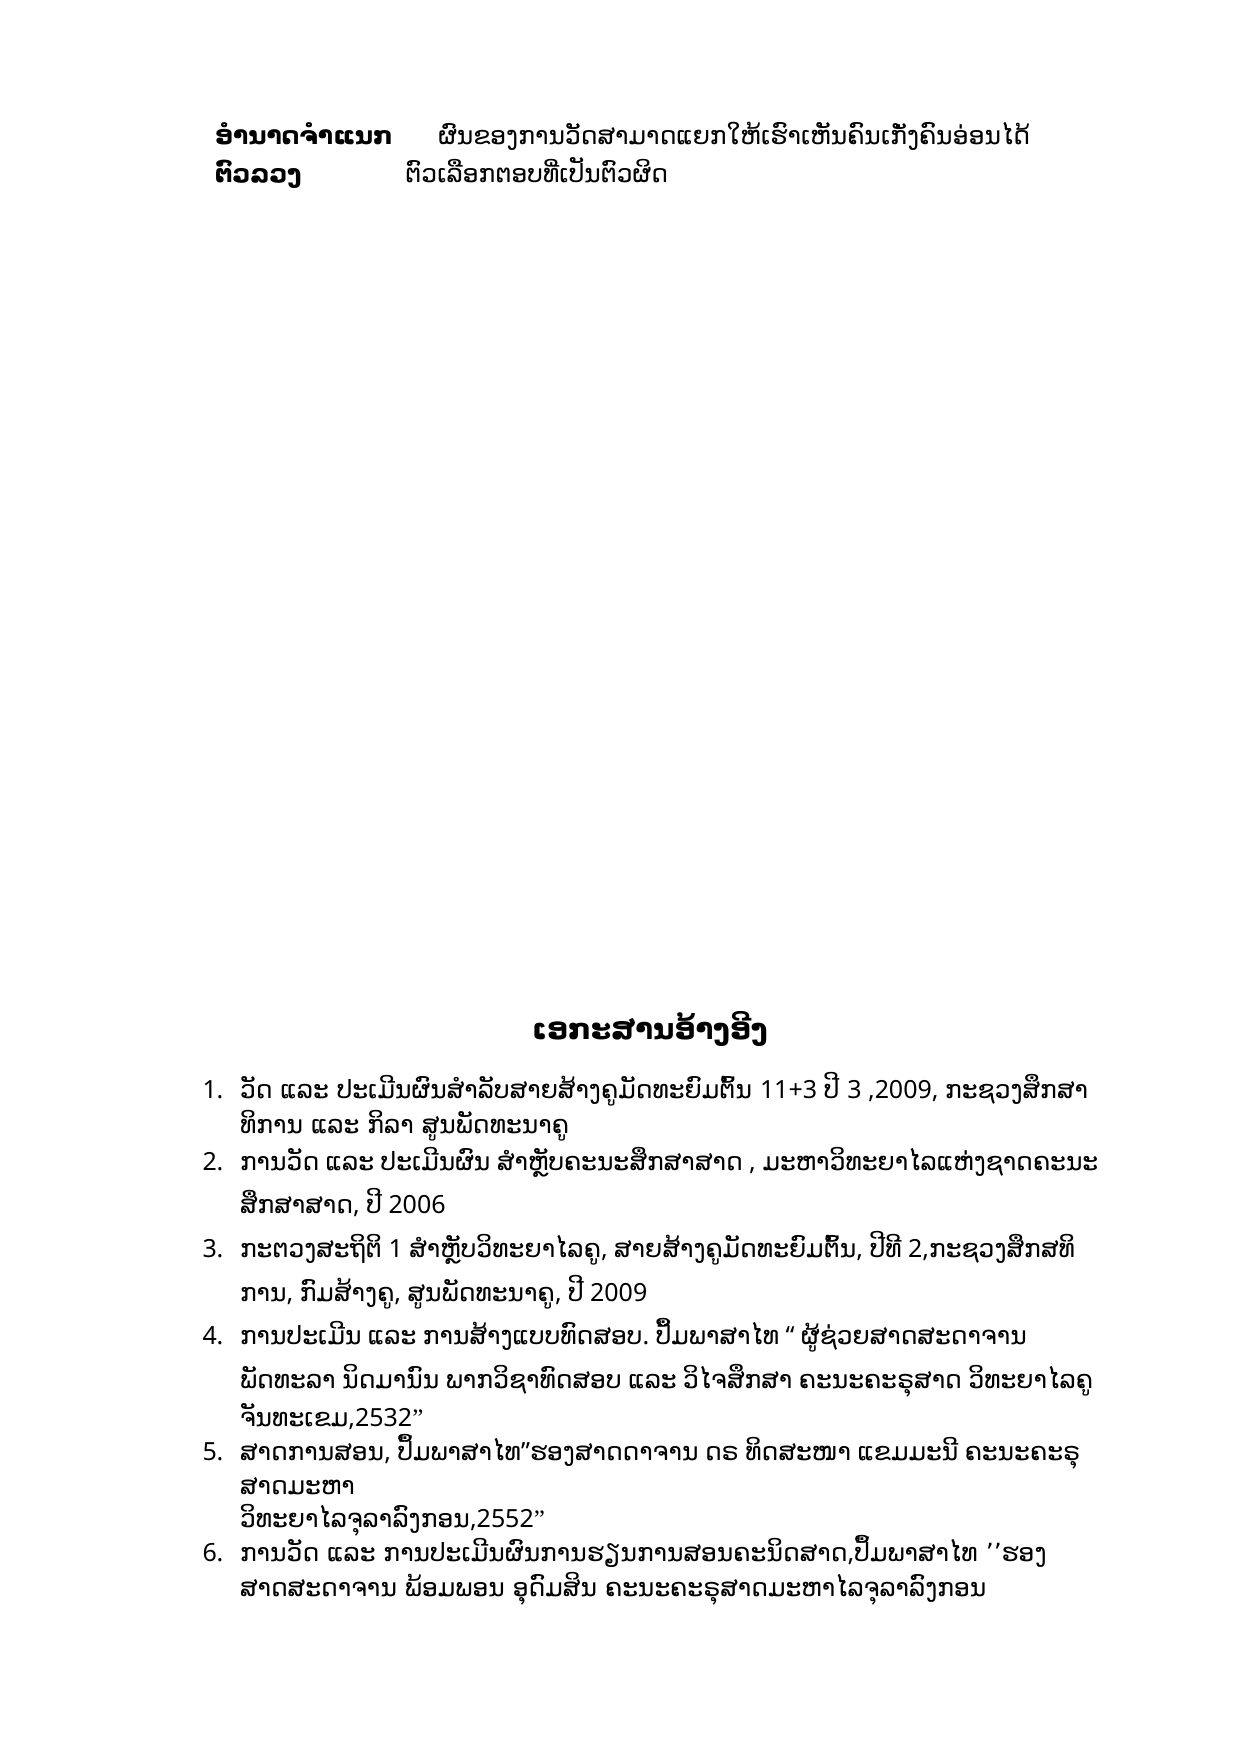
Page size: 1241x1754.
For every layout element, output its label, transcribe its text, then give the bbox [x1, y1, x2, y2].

text ຕົວ​ລວງ ຕົວ​ເລືອກ​ຕອບ​ທີ່​ເປັນ​ຕົວ​ຜິດ [215, 156, 1122, 194]
list ການວັດ ແລະ ການປະເມີນຜົນການຮຽນການສອນຄະນິດສາດ,ປຶ້ມພາສາໄທ ’’ຮອງສາດສະດາຈານ ພ້ອມພອນ ອຸດົມສິນ ຄະນະຄະຣຸສາດມະຫາໄລຈຸລາລົງກອນ [202, 1535, 1122, 1602]
list ກະ​ຕວງ​ສະຖິຕິ 1 ສຳ​ຫຼັບ​ວິທະຍາ​ໄລ​ຄູ, ສາຍ​ສ້າງ​ຄູ​ມັດທະຍົມ​ຕົ້ນ, ປີ​ທີ 2,ກະຊວງ​ສຶກສທິການ, ກົມ​ສ້າງ​ຄູ, ສູນ​ພັດທະນາ​ຄູ, ປີ 2009 [202, 1231, 1122, 1312]
list ການ​ປະ​ເມີນ ​ແລະ ການ​ສ້າງ​ແບບ​ທົດ​ສອບ. ປຶ້ມ​ພາສາ​ໄທ “ ຜູ້​ຊ່ວຍ​ສາດສະດາຈານ [202, 1318, 1122, 1356]
text ເອກະສານອ້າງ​ອີງ [177, 1012, 1122, 1046]
list ການ​ວັດ ​ແລະ ປະ​ເມີນ​ຜົນ ສຳ​ຫຼັບ​ຄະນະ​ສຶກສາ​ສາດ , ມະຫາ​ວິທະຍາ​ໄລ​ແຫ່ງ​ຊາດ​ຄະນະ​ສຶກສາ​ສາດ, ປີ 2006 [202, 1144, 1122, 1225]
list ສາດ​ການ​ສອນ, ປຶ້ມ​ພາສາ​ໄທ”ຮອງ​ສາດ​ດາ​ຈານ​ ດຣ ທິດ​ສະໜາ ​ແຂມ​ມະນີ ຄະນະ​ຄະຣຸສາດ​ມະຫາ [202, 1433, 1122, 1501]
text ອຳນາດ​ຈຳ​ແນ​ກ ຜົນ​ຂອງ​ການ​ວັດ​ສາມາດ​ແຍກ​ໃຫ້​ເຮົາ​ເຫັນ​ຄົນ​ເກັ່ງ​ຄົນ​ອ່ອນ​ໄດ້ [215, 118, 1122, 156]
text ພັດ​ທະລາ ນິດ​ມາ​ນົນ ພາກ​ວິຊາ​ທົດ​ສອບ ​ແລະ ວິ​ໄຈ​ສຶກສາ ຄະນະ​ຄະຣຸສາດ ວິທະຍາ​ໄລ​ຄູ​ຈັນທະ​ເຂມ,2532” [240, 1362, 1122, 1433]
list ວັດ ແລະ ປະເມີນຜົນສຳລັບສາຍສ້າງຄູມັດທະຍົມຕົ້ນ 11+3 ປີ 3 ,2009, ກະຊວງ​ສຶກສາ​ທິການ ​ແລະ ກິລາ ສູນ​ພັດທະນາ​ຄູ [202, 1072, 1122, 1139]
text ວິທະຍາ​ໄລ​ຈຸລາ​ລົງ​ກອນ,2552” [202, 1501, 1122, 1535]
